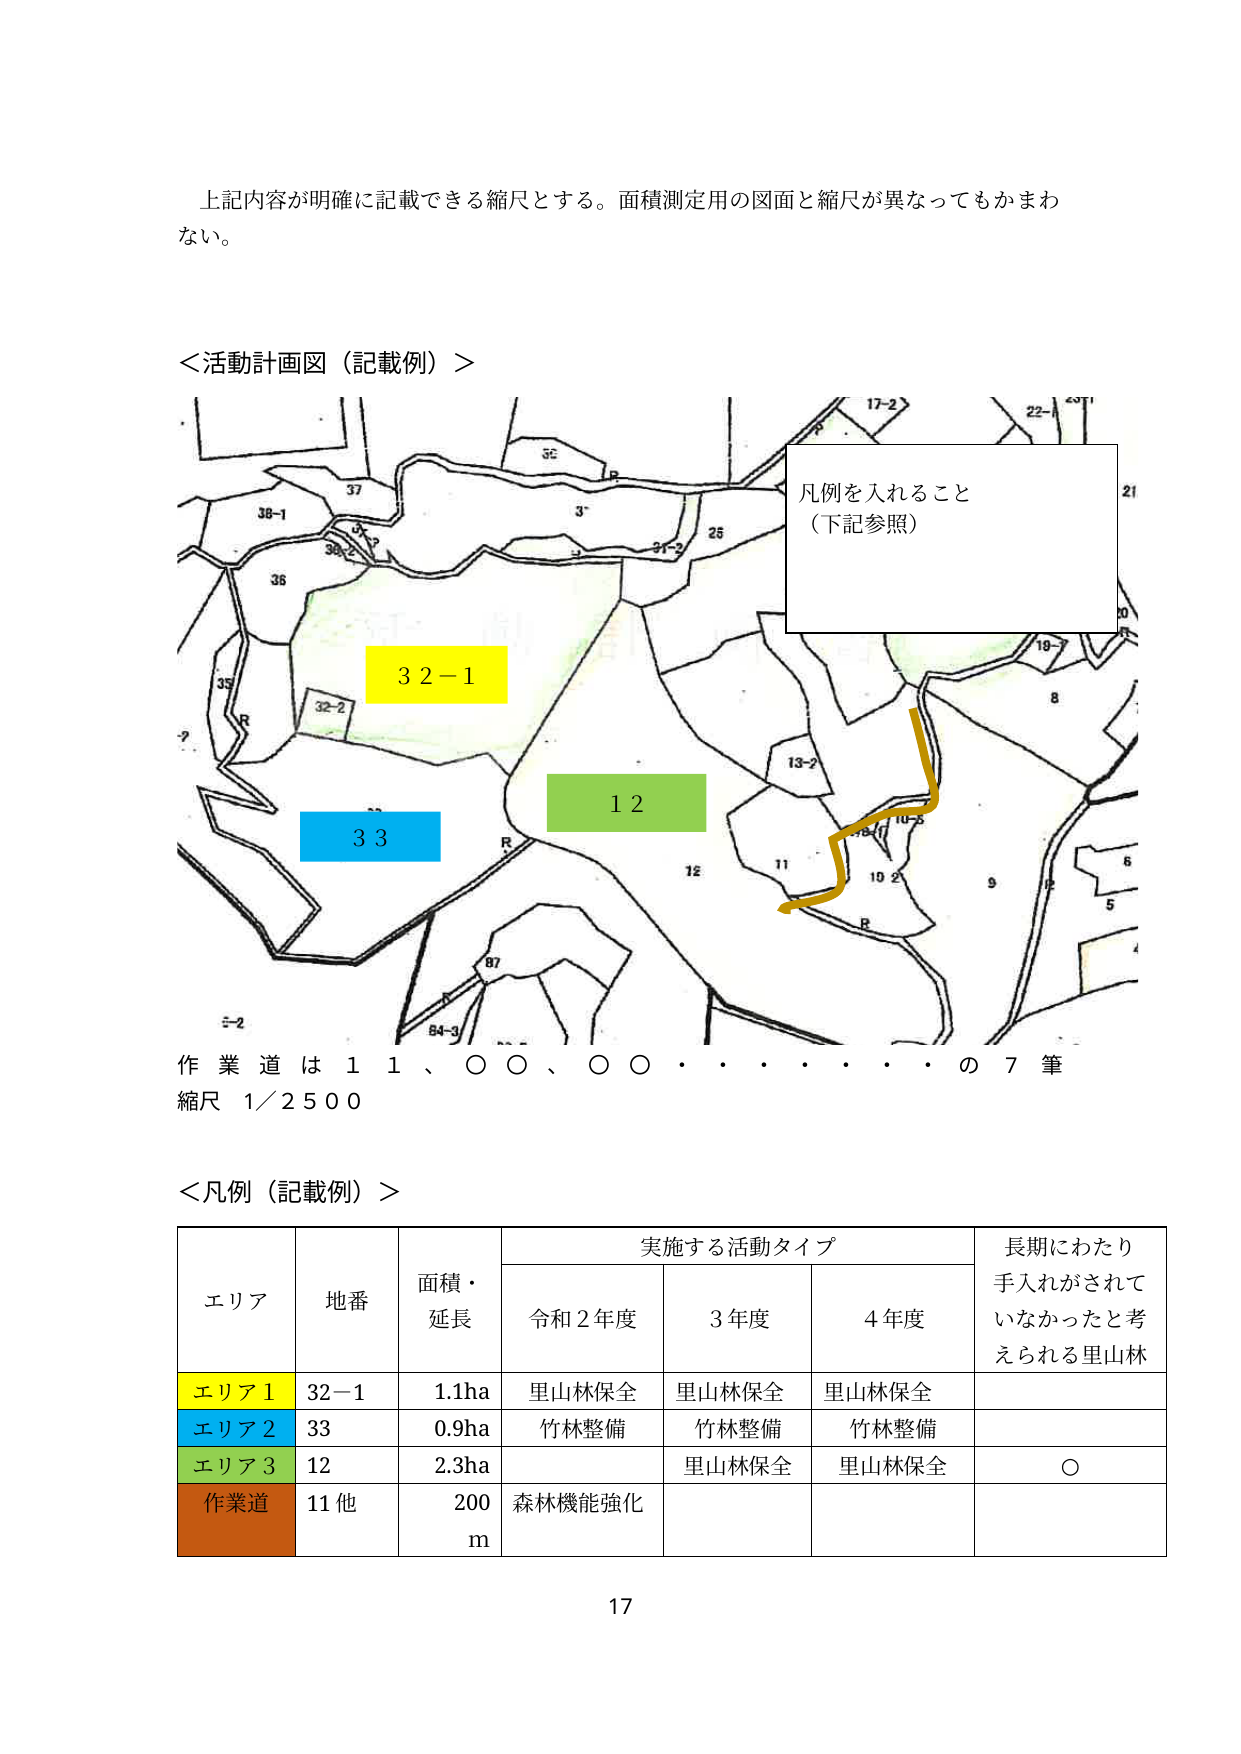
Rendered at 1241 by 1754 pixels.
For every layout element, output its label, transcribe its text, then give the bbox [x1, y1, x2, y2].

table_cell [812, 1484, 974, 1556]
table_cell ○ [975, 1447, 1166, 1483]
text ＜凡例（記載例）＞ [177, 1154, 1063, 1226]
table_cell ３年度 [664, 1265, 811, 1372]
table_cell 森林機能強化 [502, 1484, 663, 1556]
table_cell 0.9ha [399, 1410, 501, 1446]
table_cell 2.3ha [399, 1447, 501, 1483]
table_cell 11他 [296, 1484, 398, 1556]
table_cell 作業道 [178, 1484, 295, 1556]
text ＜活動計画図（記載例）＞ [177, 325, 1063, 397]
table_cell [975, 1373, 1166, 1409]
table_cell 竹林整備 [812, 1410, 974, 1446]
table_header 地番 [296, 1228, 398, 1372]
table_cell 里山林保全 [812, 1447, 974, 1483]
text 上記内容が明確に記載できる縮尺とする。面積測定用の図面と縮尺が異なってもかまわない。 [177, 181, 1063, 253]
table_cell 1.1ha [399, 1373, 501, 1409]
text 作業道は１１、〇〇、〇〇・・・・・・・の7筆 縮尺 1／２５００ [177, 1046, 1063, 1118]
table_cell 12 [296, 1447, 398, 1483]
table_cell [975, 1484, 1166, 1556]
table_cell 竹林整備 [664, 1410, 811, 1446]
table_cell 令和２年度 [502, 1265, 663, 1372]
table_cell 里山林保全 [812, 1373, 974, 1409]
table_cell ４年度 [812, 1265, 974, 1372]
table_cell 里山林保全 [664, 1373, 811, 1409]
table_header エリア [178, 1228, 295, 1372]
table_header 長期にわたり 手入れがされていなかったと考えられる里山林 [975, 1228, 1166, 1372]
table_cell エリア３ [178, 1447, 295, 1483]
table_cell [502, 1447, 663, 1483]
table_cell 竹林整備 [502, 1410, 663, 1446]
table_cell エリア１ [178, 1373, 295, 1409]
table_cell 里山林保全 [664, 1447, 811, 1483]
table_cell 200ｍ [399, 1484, 501, 1556]
table_header 実施する活動タイプ [502, 1228, 974, 1263]
table_cell 32－1 [296, 1373, 398, 1409]
table_cell [664, 1484, 811, 1556]
table_cell エリア２ [178, 1410, 295, 1446]
table_cell 33 [296, 1410, 398, 1446]
table_cell 里山林保全 [502, 1373, 663, 1409]
table_header 面積・ 延長 [399, 1228, 501, 1372]
table_cell [975, 1410, 1166, 1446]
